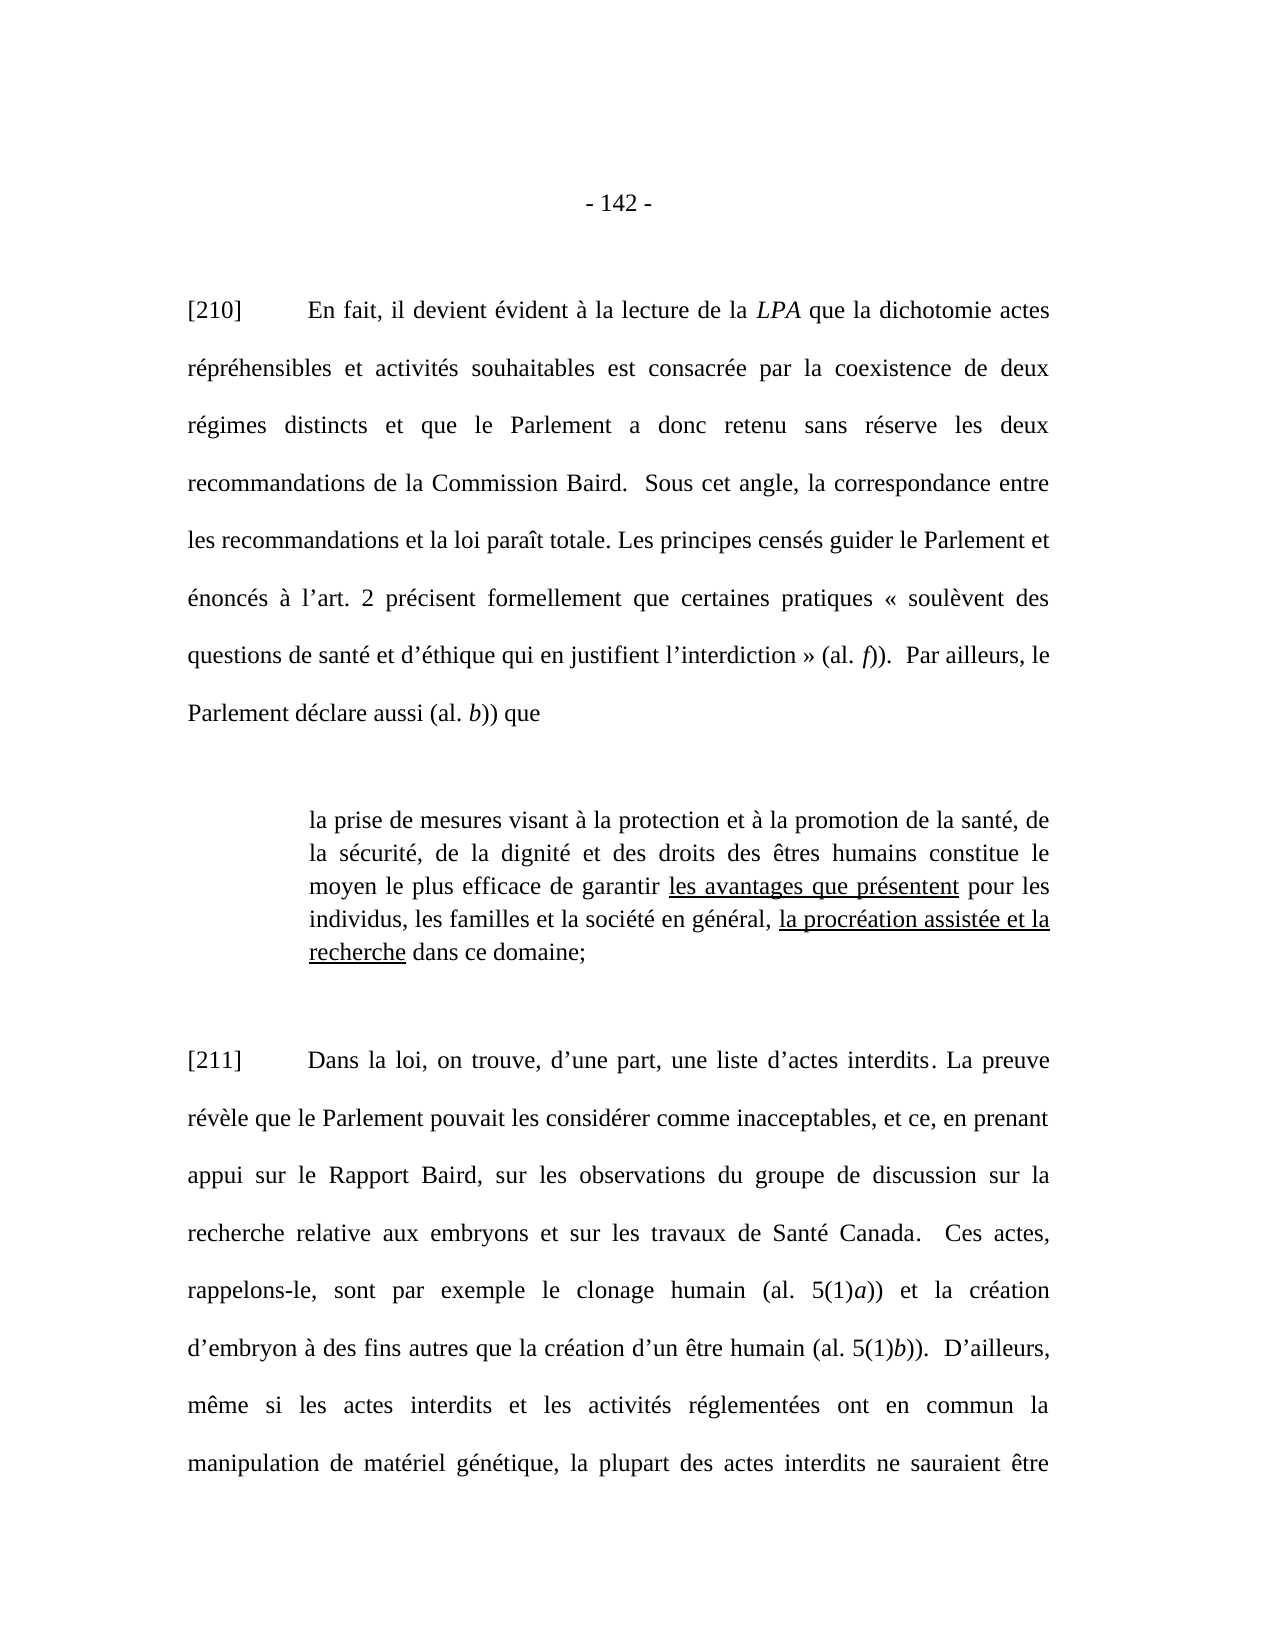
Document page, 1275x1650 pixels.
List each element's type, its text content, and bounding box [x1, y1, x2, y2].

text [187, 1046, 1050, 1477]
text En fait, il devient évident à la lecture de la LPA que la dichotomie actes répréhensibles et activités souhaitables est consacrée par la coexistence de deux régimes distincts et que le Parlement a donc retenu sans réserve les deux recommandations de la Commission Baird. Sous cet angle, la correspondance entre les recommandations et la loi paraît totale. Les principes censés guider le Parlement et énoncés à l’art. 2 précisent formellement que certaines pratiques « soulèvent des questions de santé et d’éthique qui en justifient l’interdiction » (al. f)). Par ailleurs, le Parlement déclare aussi (al. b)) que [187, 295, 1050, 727]
text la prise de mesures visant à la protection et à la promotion de la santé, de la sécurité, de la dignité et des droits des êtres humains constitue le moyen le plus efficace de garantir les avantages que présentent pour les individus, les familles et la société en général, la procréation assistée et la recherche dans ce domaine; [187, 805, 1050, 966]
